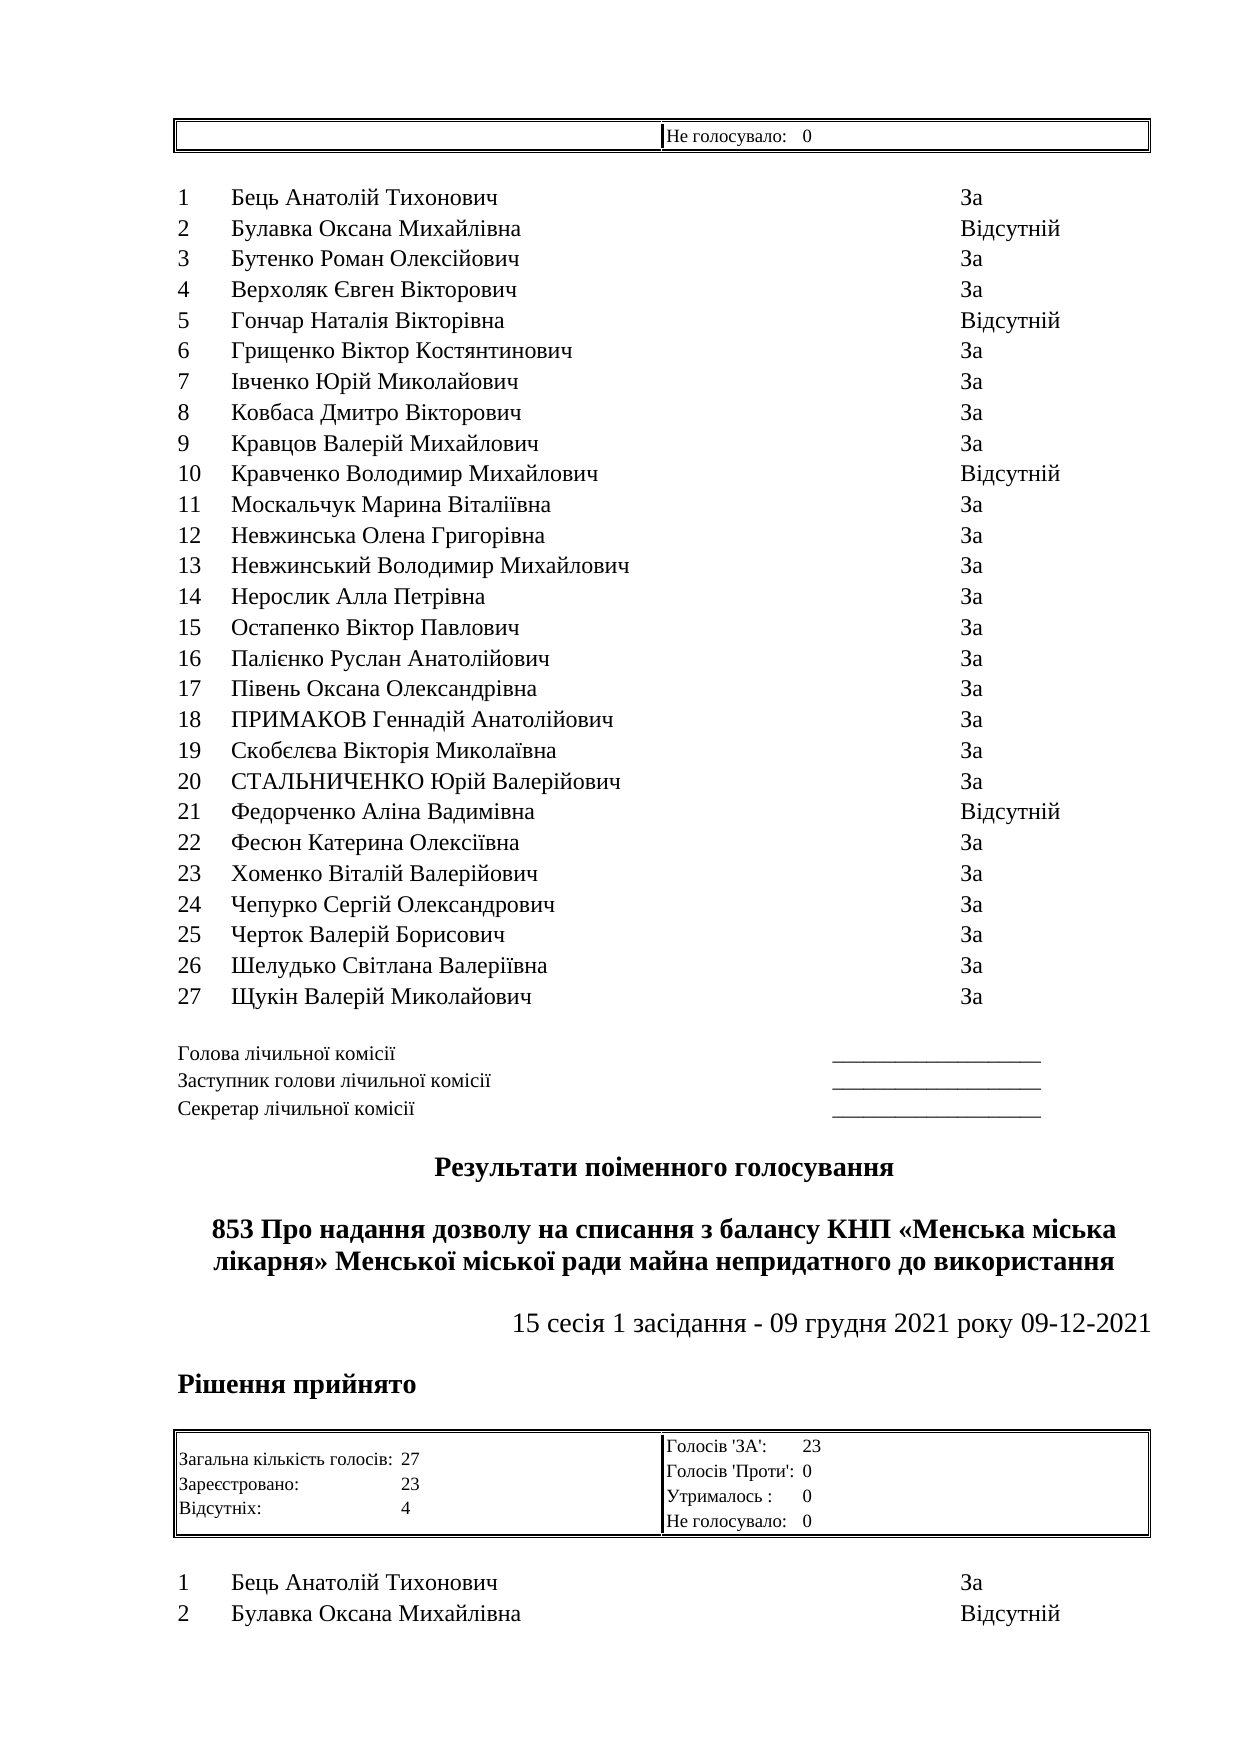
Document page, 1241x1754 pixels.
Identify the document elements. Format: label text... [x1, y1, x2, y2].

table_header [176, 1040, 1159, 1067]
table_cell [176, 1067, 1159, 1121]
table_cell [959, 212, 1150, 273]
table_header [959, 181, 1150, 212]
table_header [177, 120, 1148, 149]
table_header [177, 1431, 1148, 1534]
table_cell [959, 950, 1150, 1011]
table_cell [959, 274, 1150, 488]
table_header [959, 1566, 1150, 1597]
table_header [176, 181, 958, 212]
text 15 сесія 1 засідання - 09 грудня 2021 року 09-12-2021 [177, 1306, 1152, 1338]
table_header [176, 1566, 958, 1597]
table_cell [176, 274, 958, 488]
text 853 Про надання дозволу на списання з балансу КНП «Менська міська лікарня» Менської міської ради майна непридатного до використання [177, 1212, 1152, 1277]
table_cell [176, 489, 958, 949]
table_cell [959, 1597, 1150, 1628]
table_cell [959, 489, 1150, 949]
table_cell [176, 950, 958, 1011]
text Результати поіменного голосування [177, 1150, 1152, 1183]
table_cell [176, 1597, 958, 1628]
text Рішення прийнято [177, 1367, 1152, 1400]
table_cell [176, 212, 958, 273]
